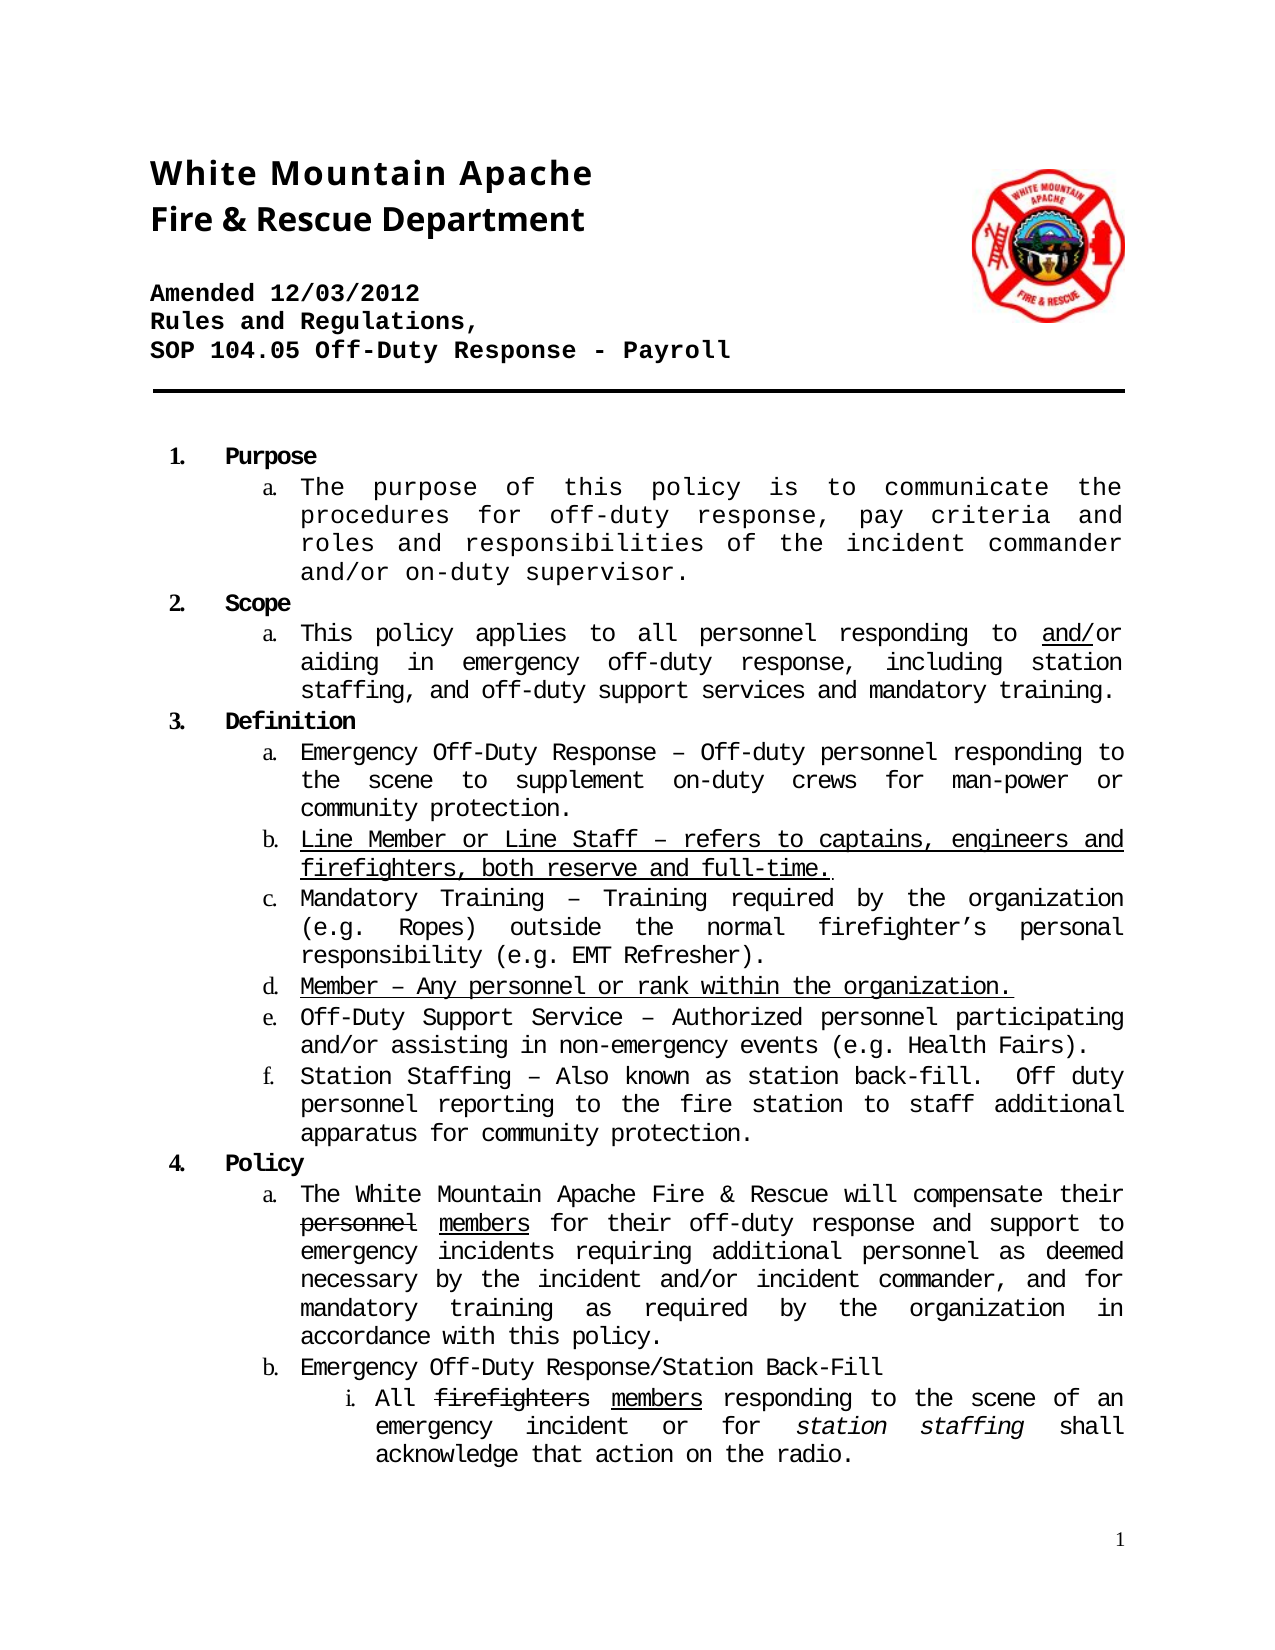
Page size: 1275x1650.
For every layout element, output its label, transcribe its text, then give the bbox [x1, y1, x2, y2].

text Fire & Rescue Department [150, 195, 971, 241]
text Rules and Regulations, [150, 309, 1125, 337]
list The purpose of this policy is to communicate the procedures for off-duty response, pay criteria and roles and responsibilities of the incident commander and/or on-duty supervisor. [262, 472, 1123, 588]
list All firefighters members responding to the scene of an emergency incident or for station staffing shall acknowledge that action on the radio. [356, 1383, 1125, 1470]
list Off-Duty Support Service – Authorized personnel participating and/or assisting in non-emergency events (e.g. Health Fairs). [262, 1002, 1125, 1061]
list Emergency Off-Duty Response/Station Back-Fill [262, 1352, 1125, 1383]
list Member – Any personnel or rank within the organization. [262, 971, 1125, 1002]
list Mandatory Training – Training required by the organization (e.g. Ropes) outside the normal firefighter’s personal responsibility (e.g. EMT Refresher). [262, 883, 1125, 971]
list Station Staffing – Also known as station back-fill. Off duty personnel reporting to the fire station to staff additional apparatus for community protection. [262, 1061, 1125, 1148]
list Purpose [169, 441, 1125, 472]
list Scope [169, 588, 1123, 618]
list Emergency Off-Duty Response – Off-duty personnel responding to the scene to supplement on-duty crews for man-power or community protection. [262, 737, 1125, 824]
list Definition [169, 706, 1125, 737]
subtitle White Mountain Apache [150, 150, 1125, 195]
list This policy applies to all personnel responding to and/or aiding in emergency off-duty response, including station staffing, and off-duty support services and mandatory training. [262, 618, 1123, 706]
list Policy [169, 1148, 1125, 1179]
picture [971, 169, 1125, 323]
list Line Member or Line Staff – refers to captains, engineers and firefighters, both reserve and full-time. [262, 824, 1125, 883]
text Amended 12/03/2012 [150, 281, 971, 309]
text SOP 104.05 Off-Duty Response - Payroll [150, 337, 1125, 366]
list The White Mountain Apache Fire & Rescue will compensate their personnel members for their off-duty response and support to emergency incidents requiring additional personnel as deemed necessary by the incident and/or incident commander, and for mandatory training as required by the organization in accordance with this policy. [262, 1179, 1125, 1352]
